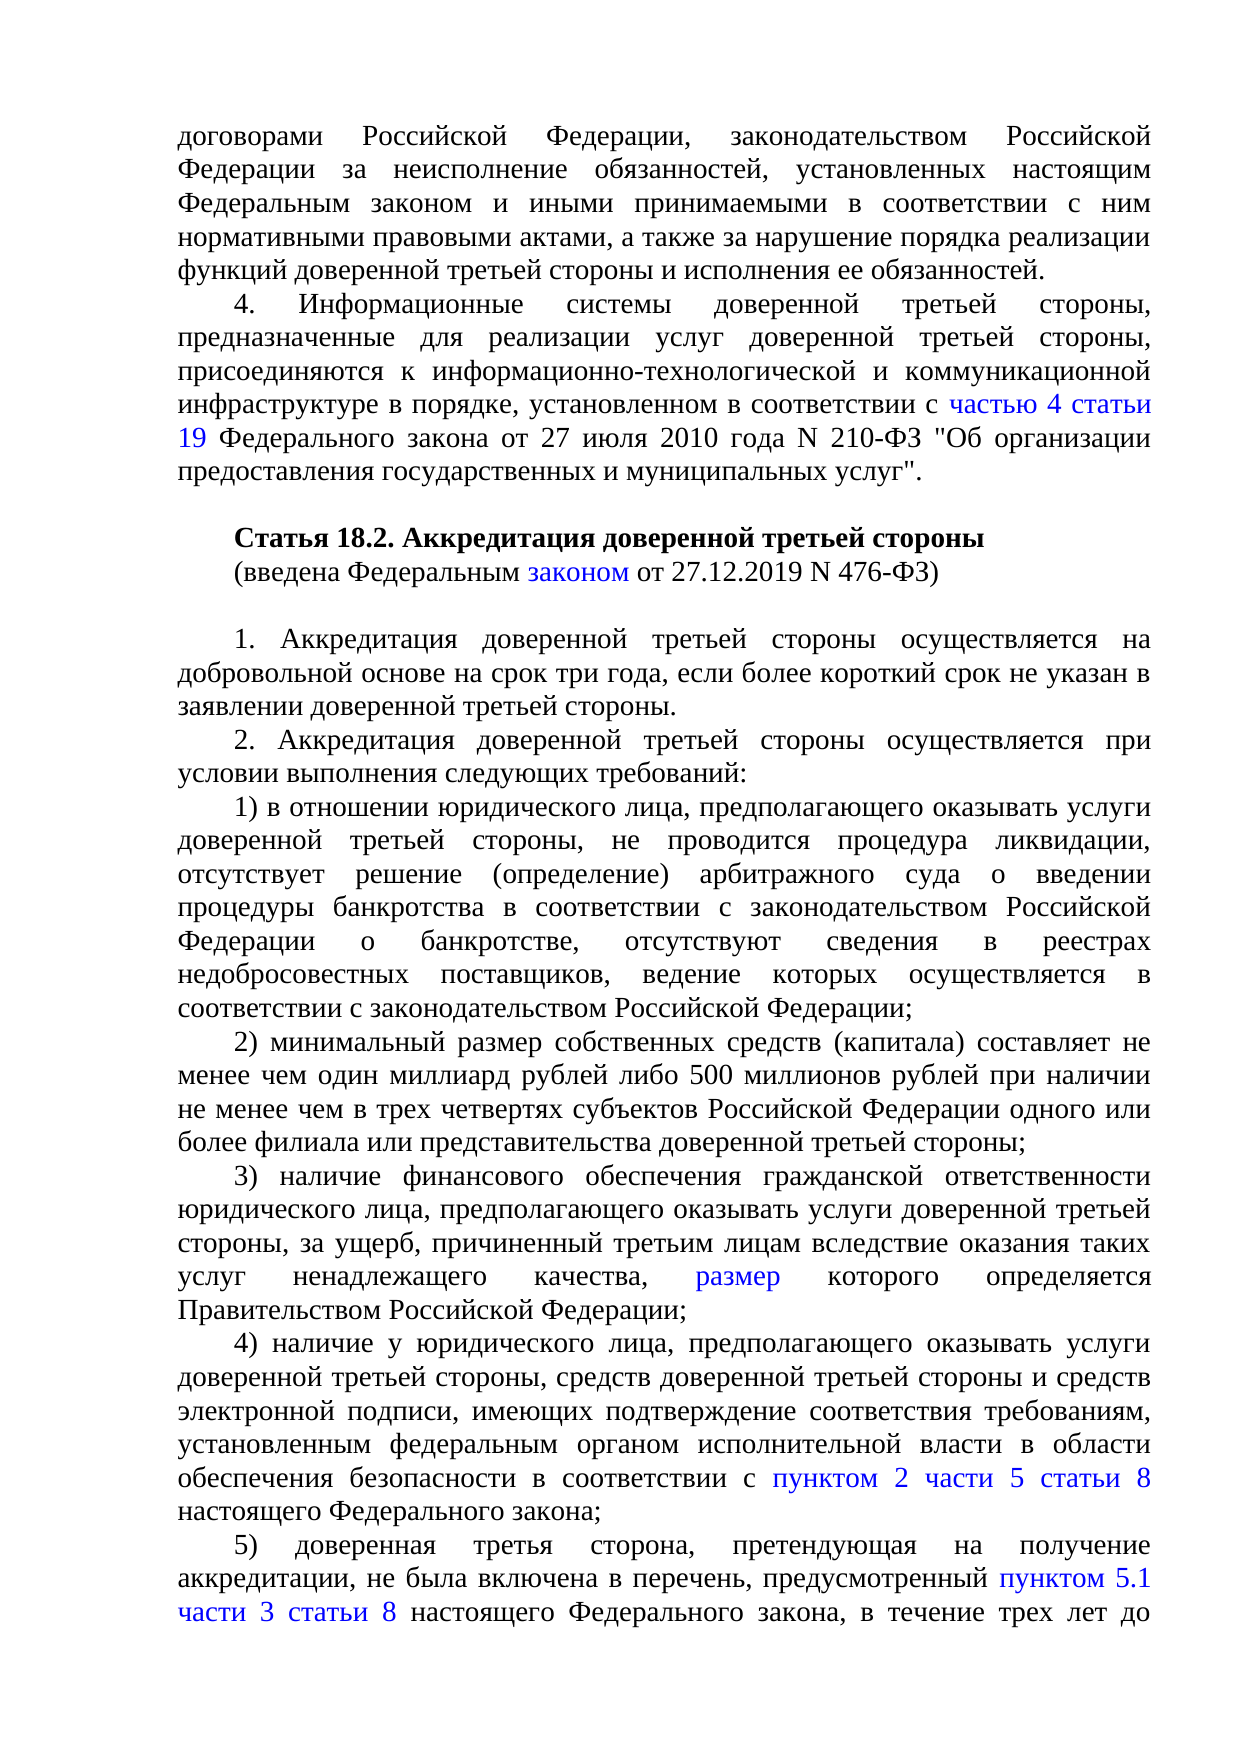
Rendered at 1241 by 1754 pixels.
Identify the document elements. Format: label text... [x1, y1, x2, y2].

text 2. Аккредитация доверенной третьей стороны осуществляется при условии выполнения следующих требований: [177, 722, 1152, 789]
title Статья 18.2. Аккредитация доверенной третьей стороны [177, 521, 1152, 554]
text 1) в отношении юридического лица, предполагающего оказывать услуги доверенной третьей стороны, не проводится процедура ликвидации, отсутствует решение (определение) арбитражного суда о введении процедуры банкротства в соответствии с законодательством Российской Федерации о банкротстве, отсутствуют сведения в реестрах недобросовестных поставщиков, ведение которых осуществляется в соответствии с законодательством Российской Федерации; [177, 789, 1152, 1024]
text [177, 1527, 1152, 1627]
text 3) наличие финансового обеспечения гражданской ответственности юридического лица, предполагающего оказывать услуги доверенной третьей стороны, за ущерб, причиненный третьим лицам вследствие оказания таких услуг ненадлежащего качества, размер которого определяется Правительством Российской Федерации; [177, 1158, 1152, 1326]
text 1. Аккредитация доверенной третьей стороны осуществляется на добровольной основе на срок три года, если более короткий срок не указан в заявлении доверенной третьей стороны. [177, 621, 1152, 722]
text 2) минимальный размер собственных средств (капитала) составляет не менее чем один миллиард рублей либо 500 миллионов рублей при наличии не менее чем в трех четвертях субъектов Российской Федерации одного или более филиала или представительства доверенной третьей стороны; [177, 1024, 1152, 1158]
text 4) наличие у юридического лица, предполагающего оказывать услуги доверенной третьей стороны, средств доверенной третьей стороны и средств электронной подписи, имеющих подтверждение соответствия требованиям, установленным федеральным органом исполнительной власти в области обеспечения безопасности в соответствии с пунктом 2 части 5 статьи 8 настоящего Федерального закона; [177, 1326, 1152, 1527]
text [177, 118, 1152, 286]
text 4. Информационные системы доверенной третьей стороны, предназначенные для реализации услуг доверенной третьей стороны, присоединяются к информационно-технологической и коммуникационной инфраструктуре в порядке, установленном в соответствии с частью 4 статьи 19 Федерального закона от 27 июля 2010 года N 210-ФЗ "Об организации предоставления государственных и муниципальных услуг". [177, 286, 1152, 487]
text (введена Федеральным законом от 27.12.2019 N 476-ФЗ) [177, 554, 1152, 588]
